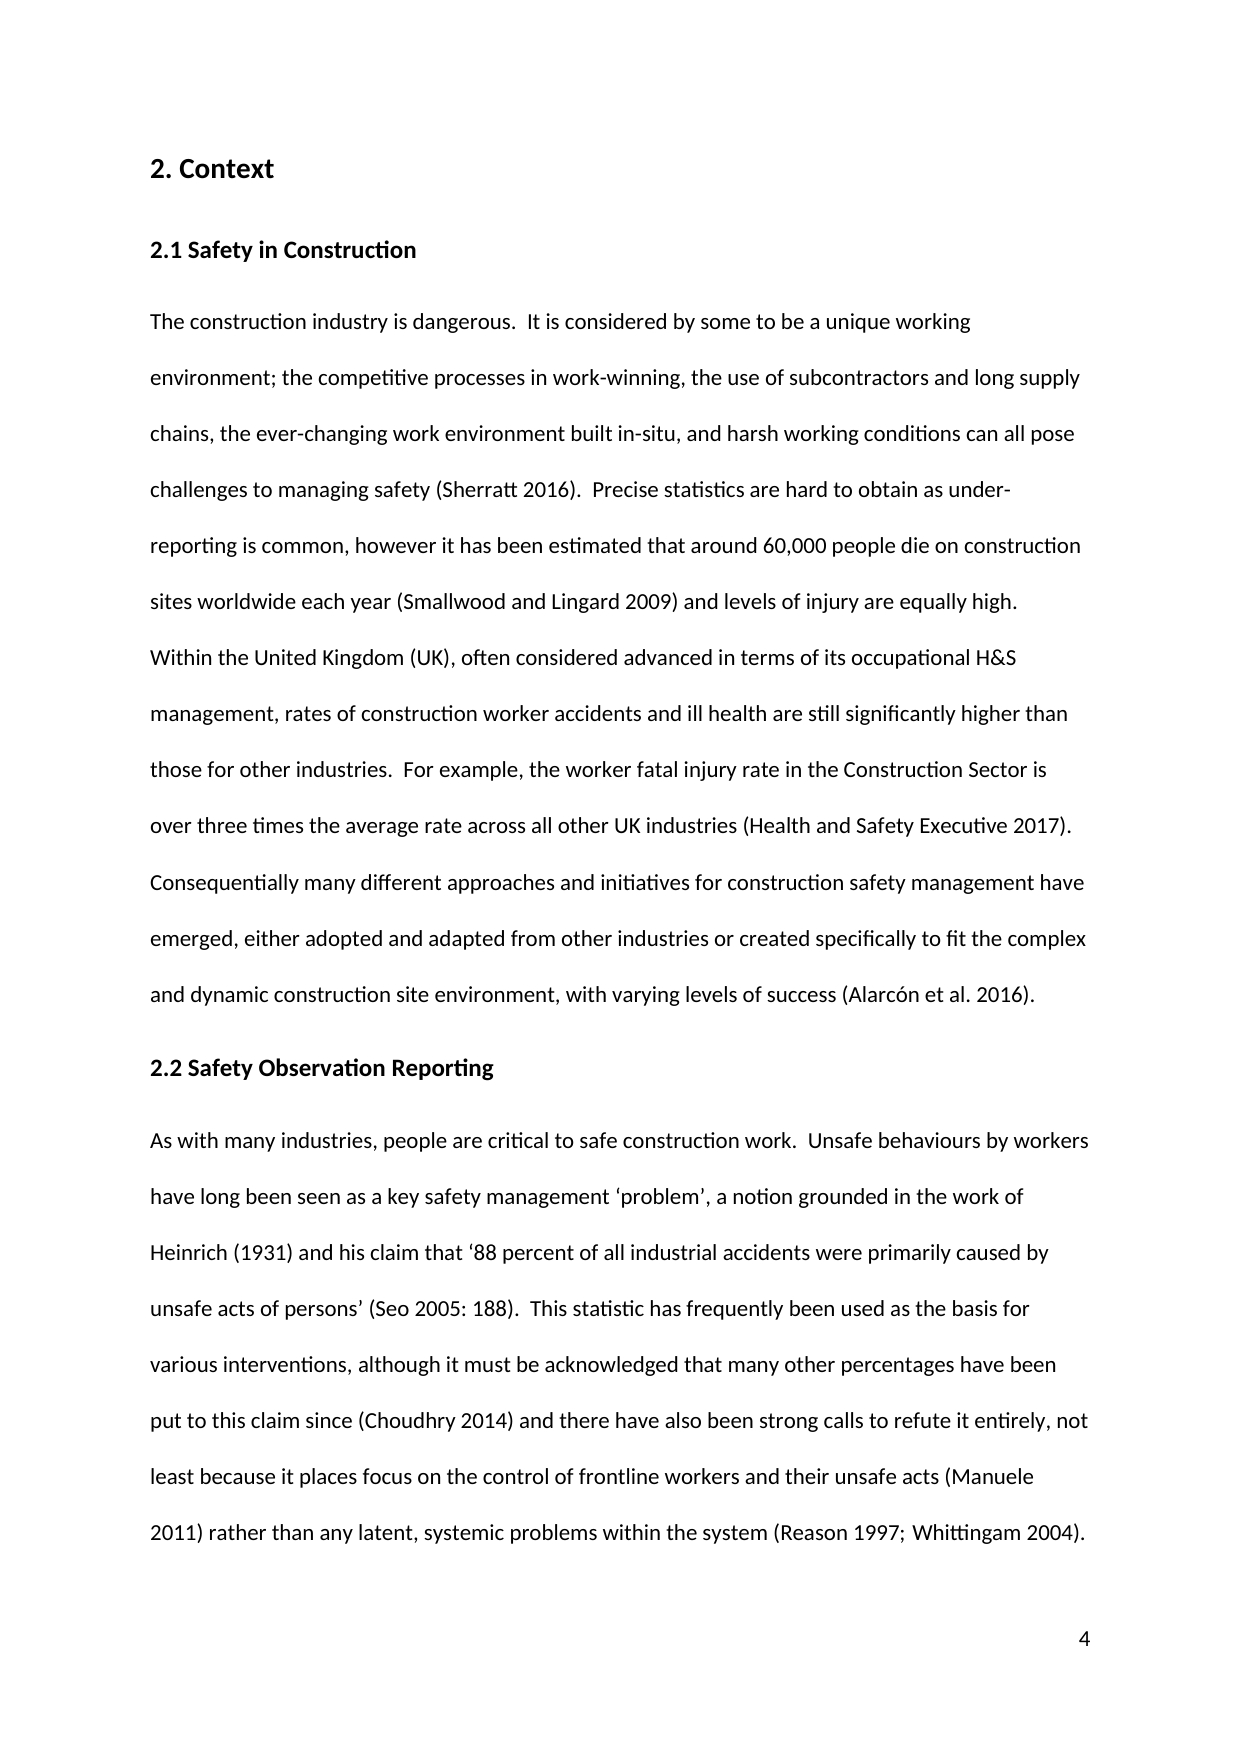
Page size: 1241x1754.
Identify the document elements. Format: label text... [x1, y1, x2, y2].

subtitle 2.2 Safety Observation Reporting [150, 1052, 1090, 1083]
text The construction industry is dangerous. It is considered by some to be a unique working environment; the competitive processes in work-winning, the use of subcontractors and long supply chains, the ever-changing work environment built in-situ, and harsh working conditions can all pose challenges to managing safety (Sherratt 2016). Precise statistics are hard to obtain as under-reporting is common, however it has been estimated that around 60,000 people die on construction sites worldwide each year (Smallwood and Lingard 2009) and levels of injury are equally high. Within the United Kingdom (UK), often considered advanced in terms of its occupational H&S management, rates of construction worker accidents and ill health are still significantly higher than those for other industries. For example, the worker fatal injury rate in the Construction Sector is over three times the average rate across all other UK industries (Health and Safety Executive 2017). Consequentially many different approaches and initiatives for construction safety management have emerged, either adopted and adapted from other industries or created specifically to fit the complex and dynamic construction site environment, with varying levels of success (Alarcón et al. 2016). [150, 307, 1090, 1008]
text As with many industries, people are critical to safe construction work. Unsafe behaviours by workers have long been seen as a key safety management ‘problem’, a notion grounded in the work of Heinrich (1931) and his claim that ‘88 percent of all industrial accidents were primarily caused by unsafe acts of persons’ (Seo 2005: 188). This statistic has frequently been used as the basis for various interventions, although it must be acknowledged that many other percentages have been put to this claim since (Choudhry 2014) and there have also been strong calls to refute it entirely, not least because it places focus on the control of frontline workers and their unsafe acts (Manuele 2011) rather than any latent, systemic problems within the system (Reason 1997; Whittingam 2004). [150, 1126, 1090, 1546]
subtitle 2. Context [150, 150, 1090, 186]
subtitle 2.1 Safety in Construction [150, 234, 1090, 264]
